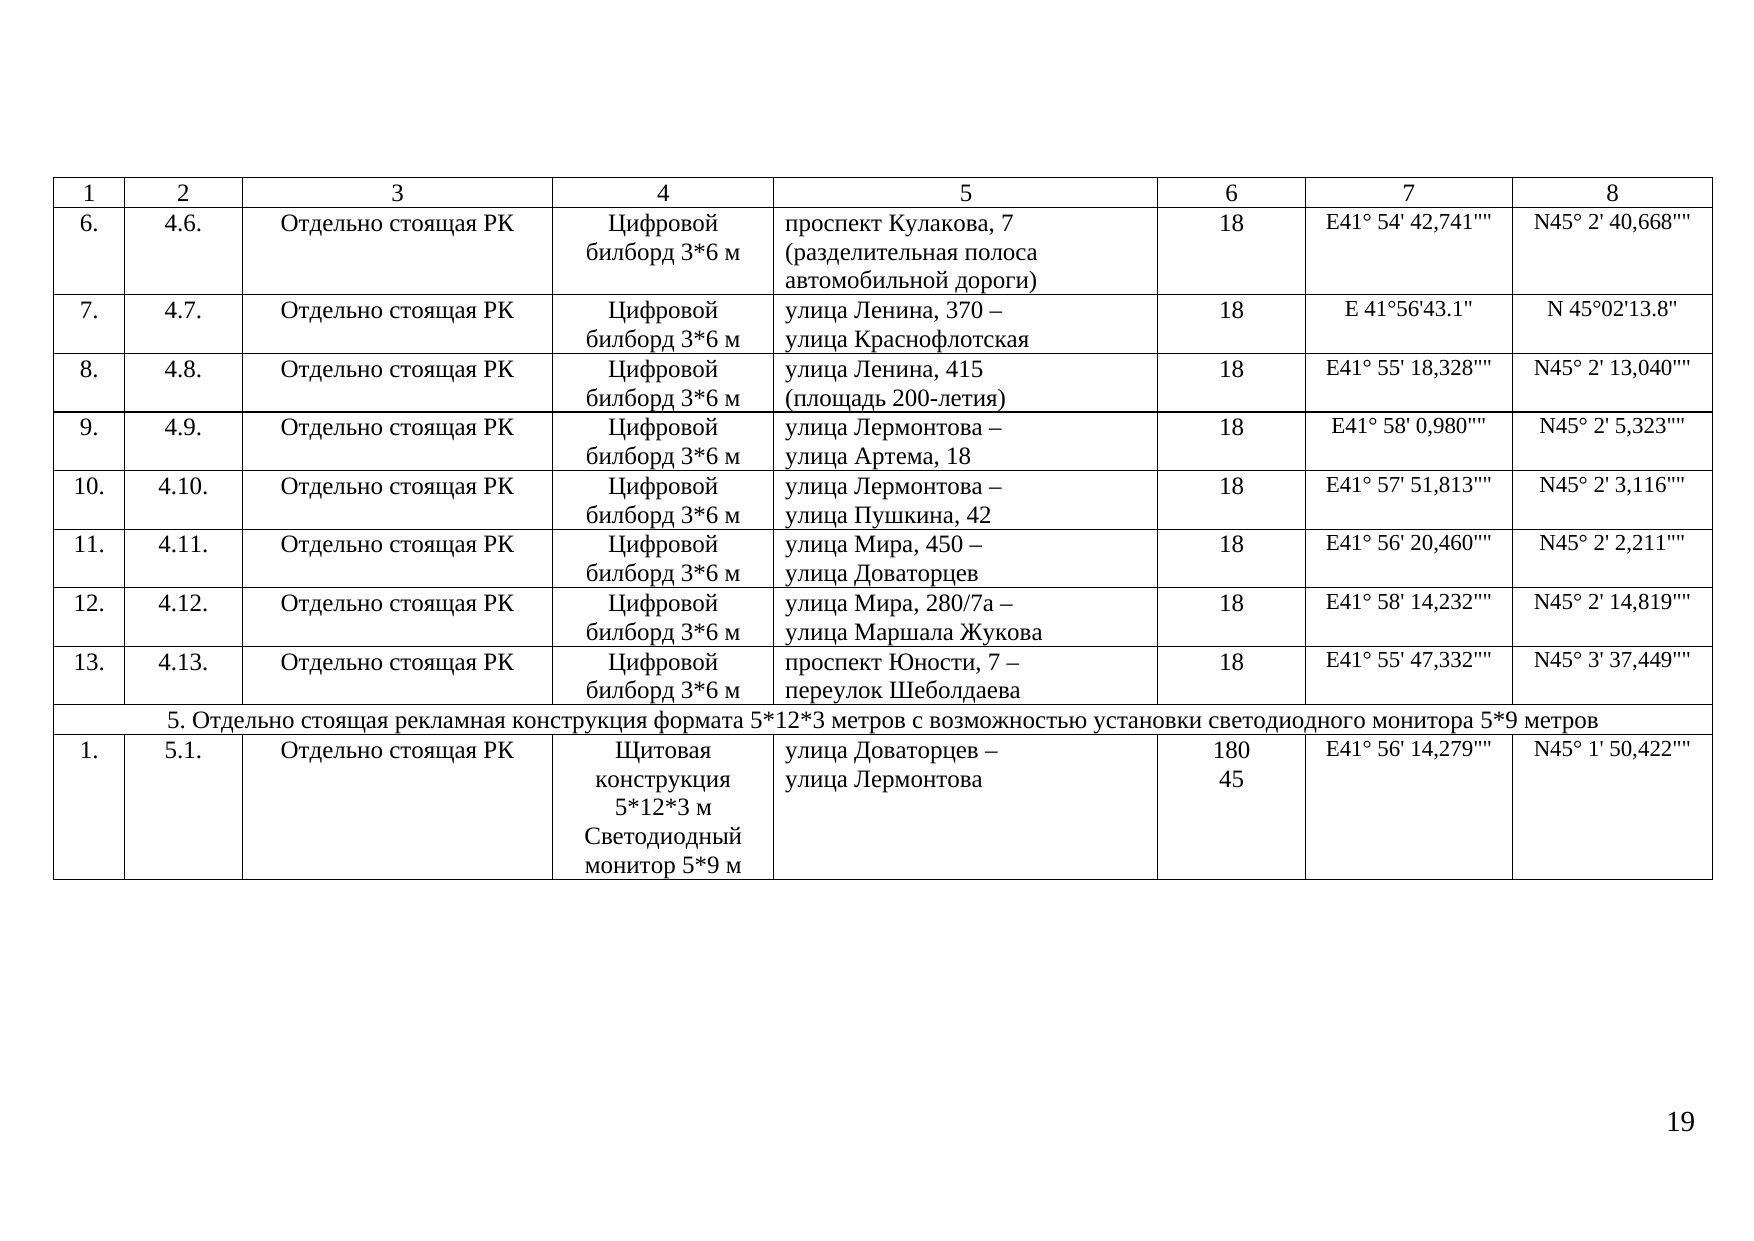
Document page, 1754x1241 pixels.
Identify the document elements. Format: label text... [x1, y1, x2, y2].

table_cell 18 [1158, 208, 1305, 294]
table_cell 18 [1158, 413, 1305, 470]
table_cell Цифровой билборд 3*6 м [553, 354, 773, 411]
table_cell Цифровой билборд 3*6 м [553, 295, 773, 353]
table_cell E41° 56' 14,279"" [1306, 735, 1512, 879]
table_cell E41° 55' 47,332"" [1306, 647, 1512, 704]
table_cell 180 45 [1158, 735, 1305, 879]
table_cell 5. Отдельно стоящая рекламная конструкция формата 5*12*3 метров с возможностью установки светодиодного монитора 5*9 метров [54, 705, 1712, 734]
table_cell Отдельно стоящая РК [243, 295, 552, 353]
table_cell 1. [54, 735, 124, 879]
table_cell 18 [1158, 588, 1305, 646]
table_cell улица Ленина, 415 (площадь 200-летия) [774, 354, 1157, 411]
table_cell 18 [1158, 354, 1305, 411]
table_cell N45° 2' 3,116"" [1513, 471, 1712, 528]
table_cell 4.9. [125, 413, 242, 470]
table_cell 2 [125, 178, 242, 207]
table_cell N45° 2' 13,040"" [1513, 354, 1712, 411]
table_cell 4.11. [125, 530, 242, 587]
table_cell Отдельно стоящая РК [243, 588, 552, 646]
table_cell Цифровой билборд 3*6 м [553, 530, 773, 587]
table_cell 18 [1158, 530, 1305, 587]
table_cell Отдельно стоящая РК [243, 354, 552, 411]
table_cell 11. [54, 530, 124, 587]
table_cell 18 [1158, 471, 1305, 528]
table_cell N45° 2' 40,668"" [1513, 208, 1712, 294]
table_cell 10. [54, 471, 124, 528]
table_cell 7. [54, 295, 124, 353]
table_cell E41° 58' 0,980"" [1306, 413, 1512, 470]
table_cell 12. [54, 588, 124, 646]
table_cell E41° 55' 18,328"" [1306, 354, 1512, 411]
table_cell улица Мира, 450 – улица Доваторцев [774, 530, 1157, 587]
table_cell 6 [1158, 178, 1305, 207]
table_cell N45° 2' 5,323"" [1513, 413, 1712, 470]
table_cell 7 [1306, 178, 1512, 207]
table_cell N45° 1' 50,422"" [1513, 735, 1712, 879]
table_cell Отдельно стоящая РК [243, 735, 552, 879]
table_cell Отдельно стоящая РК [243, 208, 552, 294]
table_cell 4 [553, 178, 773, 207]
table_cell 18 [1158, 647, 1305, 704]
table_cell улица Мира, 280/7а – улица Маршала Жукова [774, 588, 1157, 646]
table_cell E41° 58' 14,232"" [1306, 588, 1512, 646]
table_cell улица Ленина, 370 – улица Краснофлотская [774, 295, 1157, 353]
table_cell Цифровой билборд 3*6 м [553, 647, 773, 704]
table_cell N 45°02'13.8" [1513, 295, 1712, 353]
table_cell E 41°56'43.1" [1306, 295, 1512, 353]
table_cell Отдельно стоящая РК [243, 413, 552, 470]
table_cell 4.7. [125, 295, 242, 353]
table_cell 4.10. [125, 471, 242, 528]
table_cell 4.6. [125, 208, 242, 294]
table_cell 1 [54, 178, 124, 207]
table_cell 6. [54, 208, 124, 294]
table_cell 18 [1158, 295, 1305, 353]
table_cell улица Лермонтова – улица Артема, 18 [774, 413, 1157, 470]
table_cell 5 [774, 178, 1157, 207]
table_cell Цифровой билборд 3*6 м [553, 588, 773, 646]
table_cell E41° 56' 20,460"" [1306, 530, 1512, 587]
table_cell E41° 54' 42,741"" [1306, 208, 1512, 294]
table_cell Цифровой билборд 3*6 м [553, 413, 773, 470]
table_cell 8 [1513, 178, 1712, 207]
table_cell 3 [243, 178, 552, 207]
table_cell 4.8. [125, 354, 242, 411]
table_cell проспект Юности, 7 – переулок Шеболдаева [774, 647, 1157, 704]
table_cell 9. [54, 413, 124, 470]
table_cell Цифровой билборд 3*6 м [553, 208, 773, 294]
table_cell Щитовая конструкция 5*12*3 м Светодиодный монитор 5*9 м [553, 735, 773, 879]
table_cell 13. [54, 647, 124, 704]
table_cell N45° 3' 37,449"" [1513, 647, 1712, 704]
table_cell 4.12. [125, 588, 242, 646]
table_cell Отдельно стоящая РК [243, 530, 552, 587]
table_cell N45° 2' 14,819"" [1513, 588, 1712, 646]
table_cell проспект Кулакова, 7 (разделительная полоса автомобильной дороги) [774, 208, 1157, 294]
table_cell улица Доваторцев – улица Лермонтова [774, 735, 1157, 879]
table_cell Цифровой билборд 3*6 м [553, 471, 773, 528]
table_cell Отдельно стоящая РК [243, 471, 552, 528]
table_cell Отдельно стоящая РК [243, 647, 552, 704]
table_cell улица Лермонтова – улица Пушкина, 42 [774, 471, 1157, 528]
table_cell N45° 2' 2,211"" [1513, 530, 1712, 587]
table_cell 8. [54, 354, 124, 411]
table_cell E41° 57' 51,813"" [1306, 471, 1512, 528]
table_cell 5.1. [125, 735, 242, 879]
table_cell 4.13. [125, 647, 242, 704]
